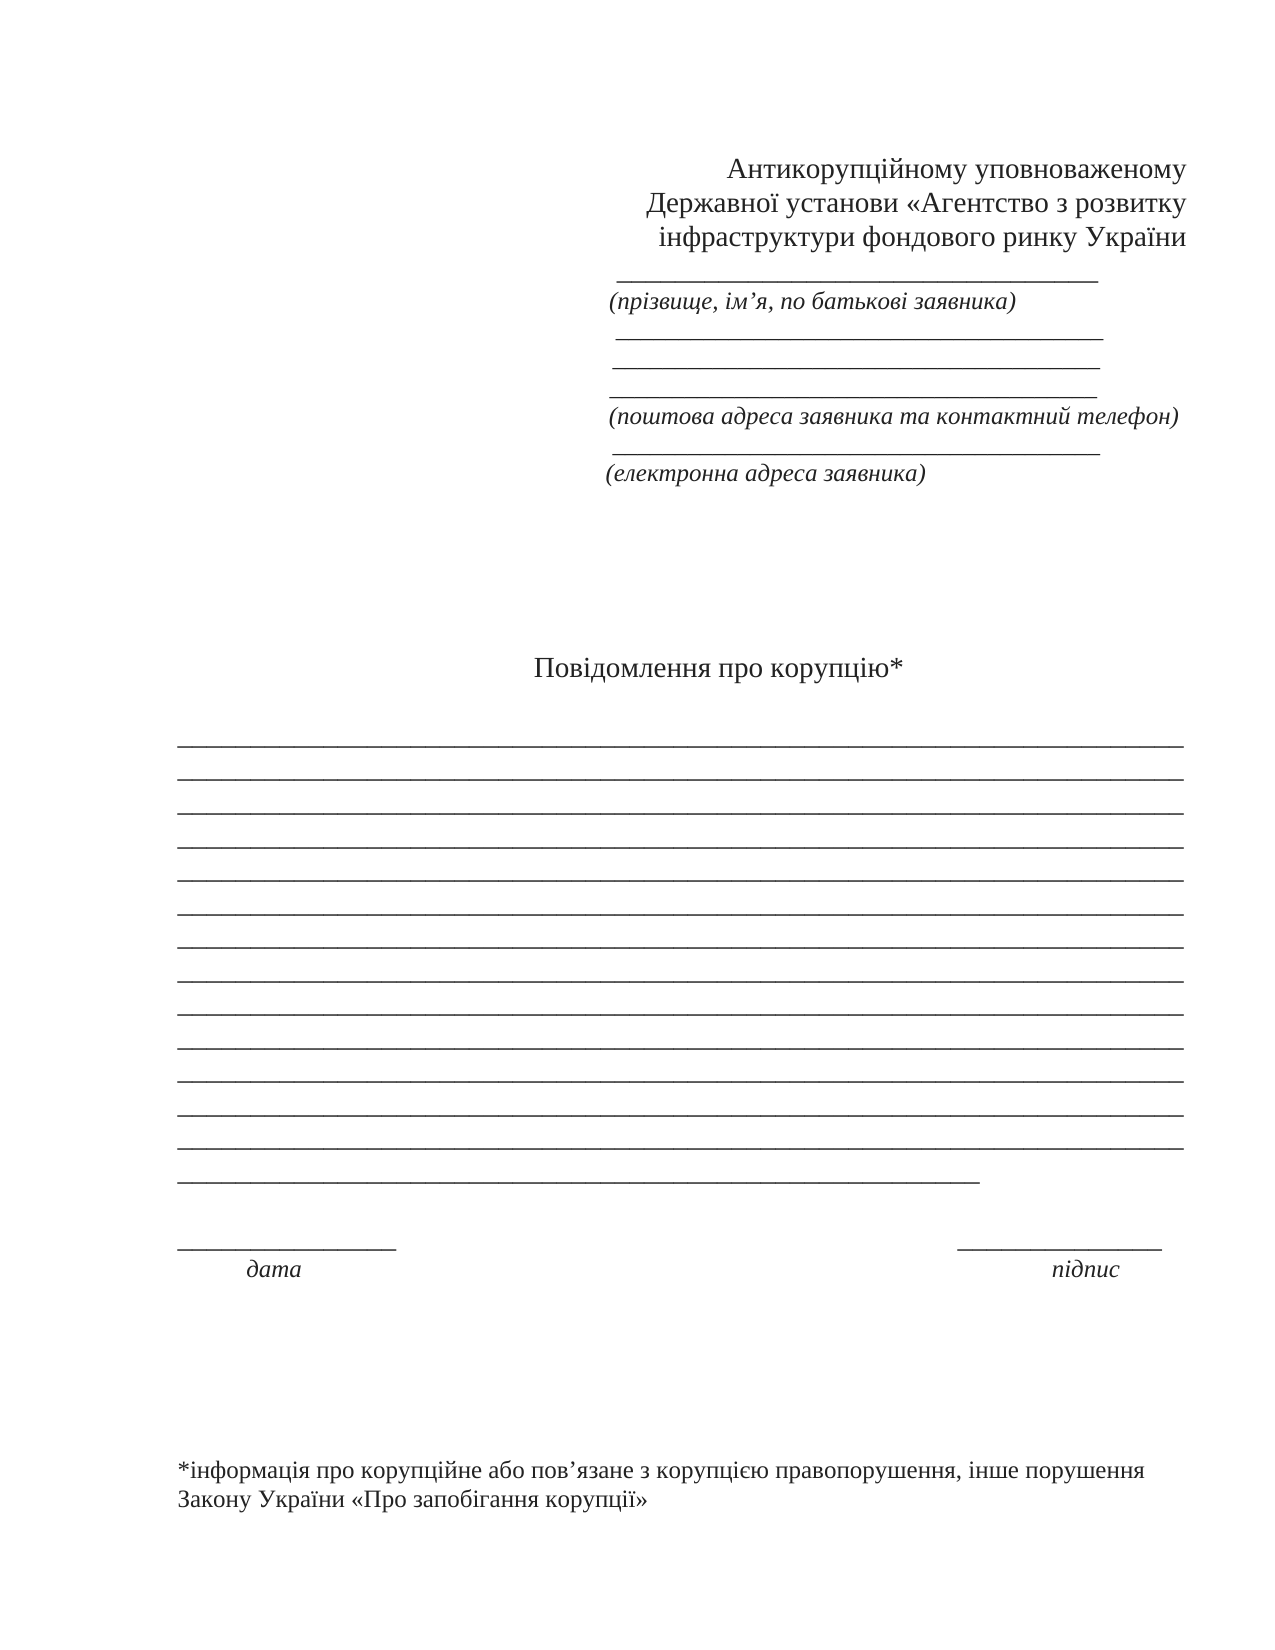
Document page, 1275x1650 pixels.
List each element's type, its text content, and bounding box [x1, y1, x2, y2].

text інфраструктури фондового ринку України [177, 219, 1186, 252]
text (електронна адреса заявника) [177, 458, 1186, 487]
text дата підпис [177, 1254, 1186, 1282]
text ________________________________________________________________________________________________________________________________________________________________________________________________________________________________________________________________________________________________________________________________________________________________________________________________________________________________________________________________________________________________________________________________________________________________________________________________________________________________________________________________________________________________________________________________________________________________________________________________________________________________________________________________________________________________________________________________________________________________________________________ [177, 717, 1186, 1187]
text _______________________________________ [177, 343, 1186, 372]
text *інформація про корупційне або пов’язане з корупцією правопорушення, інше порушення Закону України «Про запобігання корупції» [177, 1455, 1186, 1512]
text _______________________________________ [177, 429, 1186, 458]
text (прізвище, ім’я, по батькові заявника) [177, 286, 1186, 314]
text Повідомлення про корупцію* [177, 650, 1186, 683]
text Державної установи «Агентство з розвитку [177, 185, 1186, 219]
text (поштова адреса заявника та контактний телефон) [177, 401, 1186, 429]
text _________________________________ [177, 252, 1186, 286]
text _______________ ______________ [177, 1220, 1186, 1254]
text _______________________________________ [177, 314, 1186, 343]
text _______________________________________ [177, 372, 1186, 401]
text Антикорупційному уповноваженому [177, 152, 1186, 185]
